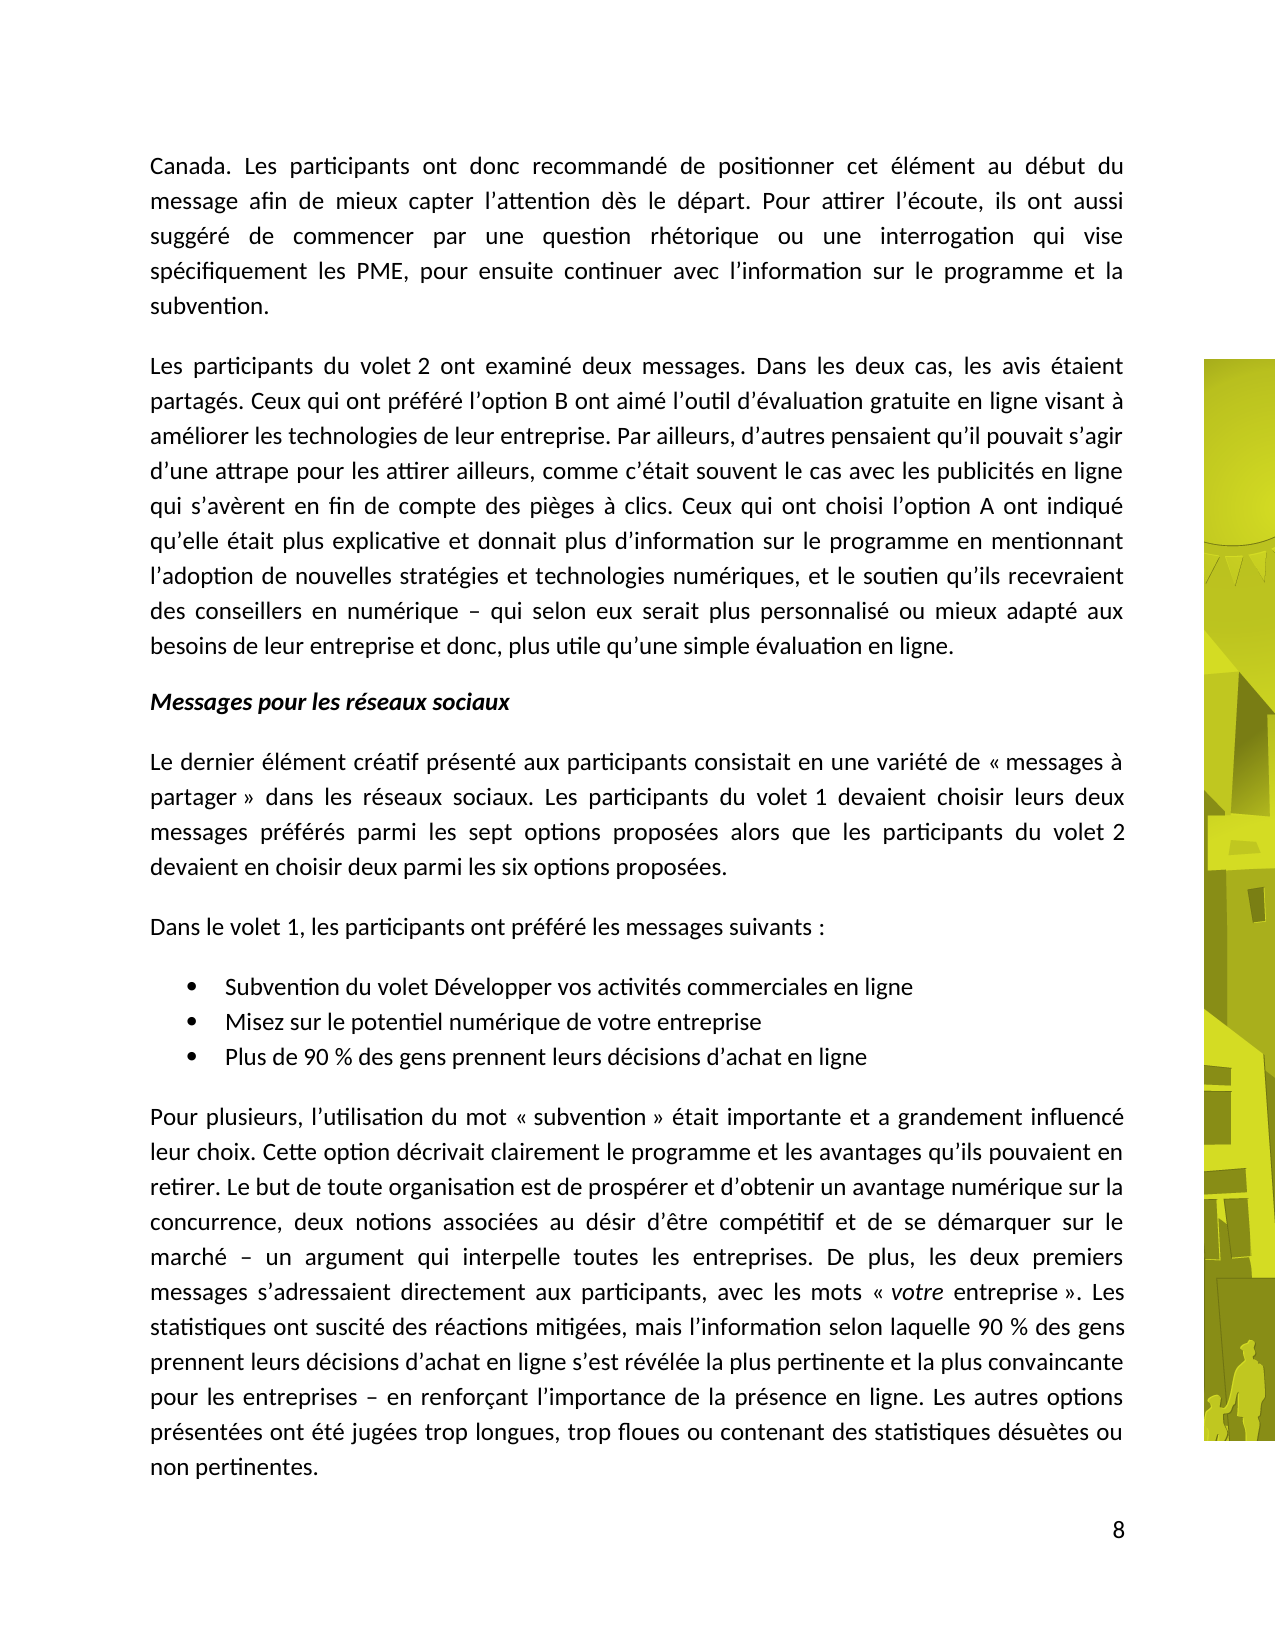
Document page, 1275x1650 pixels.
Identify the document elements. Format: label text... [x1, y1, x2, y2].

text Les participants du volet 2 ont examiné deux messages. Dans les deux cas, les avis étaient partagés. Ceux qui ont préféré l’option B ont aimé l’outil d’évaluation gratuite en ligne visant à améliorer les technologies de leur entreprise. Par ailleurs, d’autres pensaient qu’il pouvait s’agir d’une attrape pour les attirer ailleurs, comme c’était souvent le cas avec les publicités en ligne qui s’avèrent en fin de compte des pièges à clics. Ceux qui ont choisi l’option A ont indiqué qu’elle était plus explicative et donnait plus d’information sur le programme en mentionnant l’adoption de nouvelles stratégies et technologies numériques, et le soutien qu’ils recevraient des conseillers en numérique – qui selon eux serait plus personnalisé ou mieux adapté aux besoins de leur entreprise et donc, plus utile qu’une simple évaluation en ligne. [150, 350, 1125, 661]
list Plus de 90 % des gens prennent leurs décisions d’achat en ligne [187, 1041, 1125, 1071]
text Dans le volet 1, les participants ont préféré les messages suivants : [150, 911, 1125, 941]
text Messages pour les réseaux sociaux [150, 686, 1125, 716]
list Misez sur le potentiel numérique de votre entreprise [187, 1006, 1125, 1036]
text Pour plusieurs, l’utilisation du mot « subvention » était importante et a grandement influencé leur choix. Cette option décrivait clairement le programme et les avantages qu’ils pouvaient en retirer. Le but de toute organisation est de prospérer et d’obtenir un avantage numérique sur la concurrence, deux notions associées au désir d’être compétitif et de se démarquer sur le marché – un argument qui interpelle toutes les entreprises. De plus, les deux premiers messages s’adressaient directement aux participants, avec les mots « votre entreprise ». Les statistiques ont suscité des réactions mitigées, mais l’information selon laquelle 90 % des gens prennent leurs décisions d’achat en ligne s’est révélée la plus pertinente et la plus convaincante pour les entreprises – en renforçant l’importance de la présence en ligne. Les autres options présentées ont été jugées trop longues, trop floues ou contenant des statistiques désuètes ou non pertinentes. [150, 1101, 1125, 1481]
list Subvention du volet Développer vos activités commerciales en ligne [187, 971, 1125, 1001]
text Le dernier élément créatif présenté aux participants consistait en une variété de « messages à partager » dans les réseaux sociaux. Les participants du volet 1 devaient choisir leurs deux messages préférés parmi les sept options proposées alors que les participants du volet 2 devaient en choisir deux parmi les six options proposées. [150, 746, 1125, 881]
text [150, 150, 1125, 321]
picture [4, 47, 1275, 1650]
